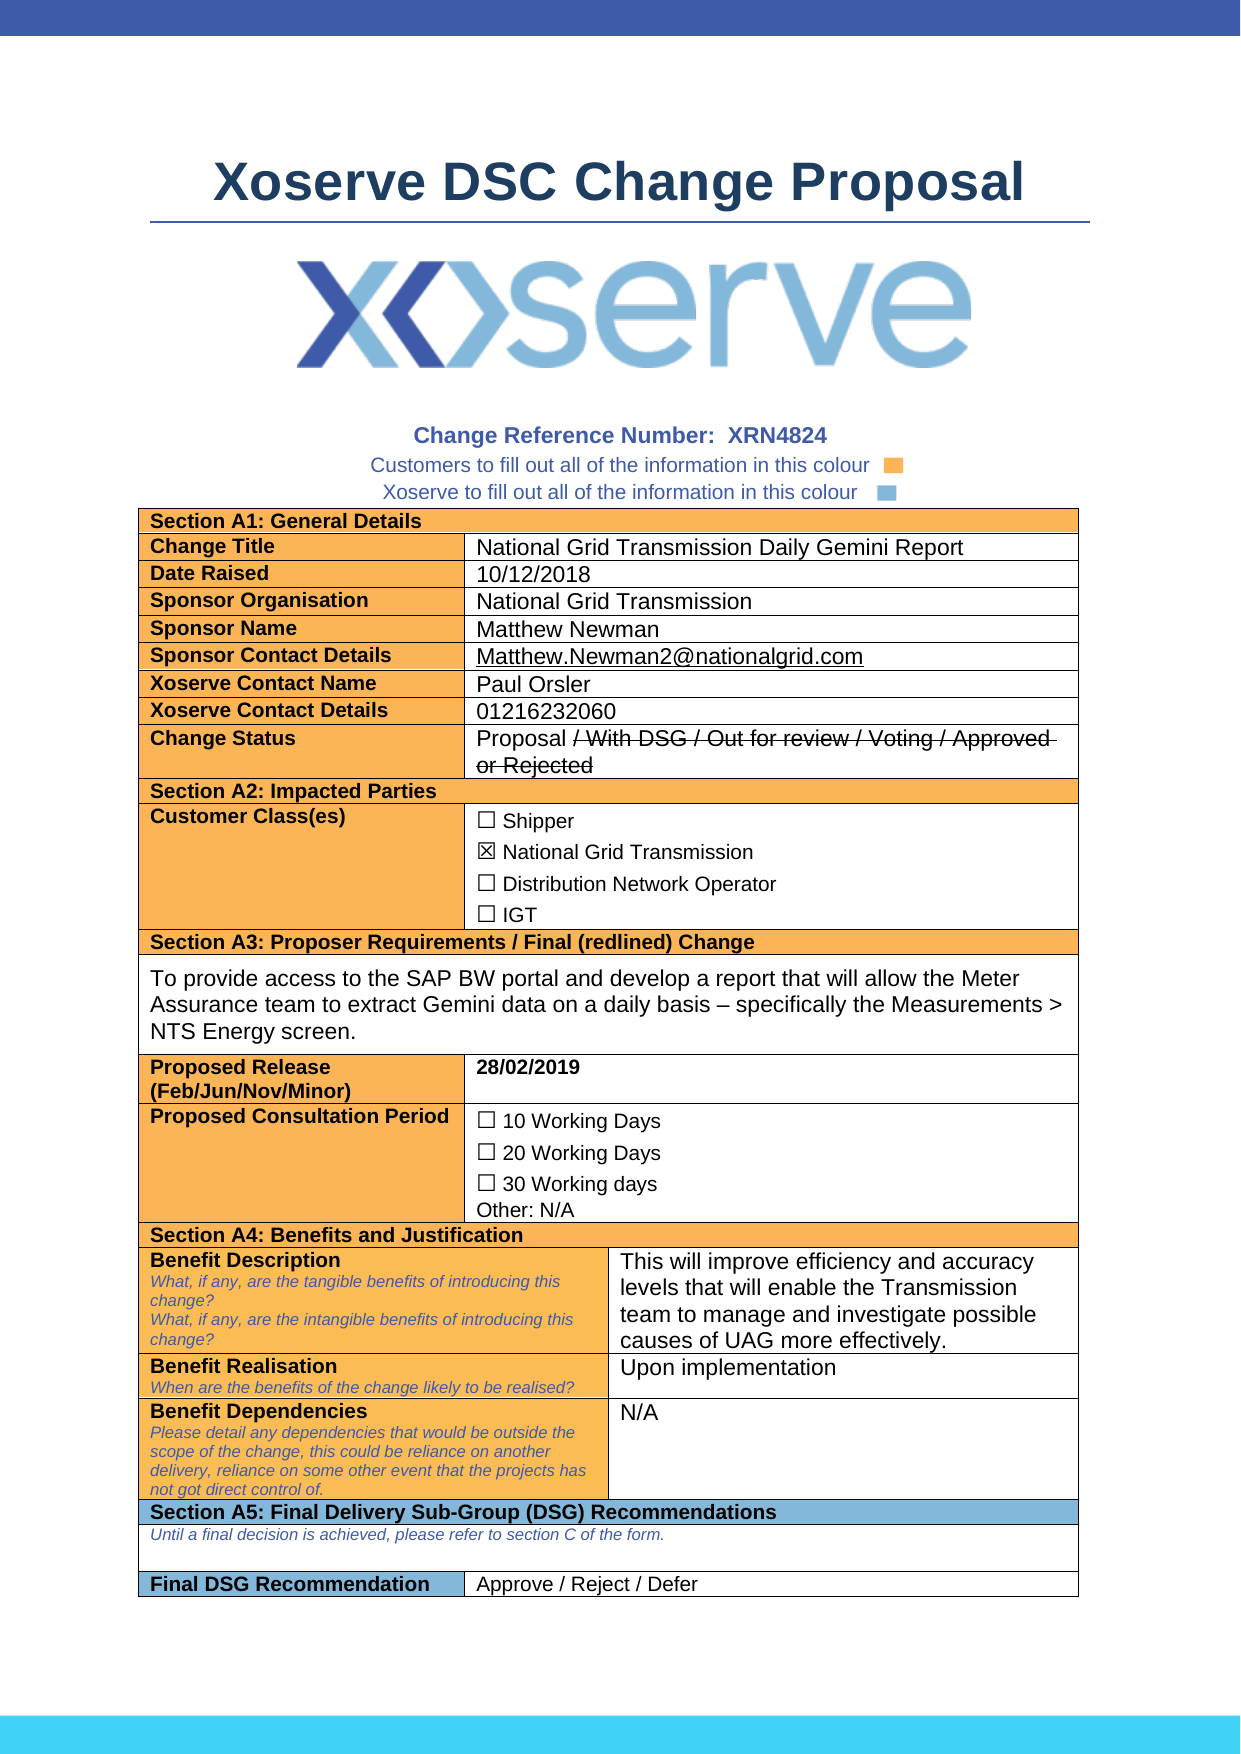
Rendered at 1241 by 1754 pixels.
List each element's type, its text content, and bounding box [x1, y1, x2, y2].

table_cell Final DSG Recommendation [139, 1572, 464, 1596]
table_cell 28/02/2019 [465, 1055, 1078, 1103]
table_cell Upon implementation [609, 1354, 1078, 1397]
table_cell Date Raised [139, 561, 464, 587]
table_cell To provide access to the SAP BW portal and develop a report that will allow the Meter Assurance team to extract Gemini data on a daily basis – specifically the Measurements > NTS Energy screen. [139, 955, 1078, 1054]
table_cell Approve / Reject / Defer [465, 1572, 1078, 1596]
table_cell N/A [609, 1399, 1078, 1499]
table_cell Shipper National Grid Transmission Distribution Network Operator IGT [465, 804, 1078, 929]
table_cell 10 Working Days 20 Working Days 30 Working days Other: N/A [465, 1104, 1078, 1222]
table_cell Benefit Dependencies Please detail any dependencies that would be outside the scope of the change, this could be reliance on another delivery, reliance on some other event that the projects has not got direct control of. [139, 1399, 608, 1499]
table_cell Proposed Consultation Period [139, 1104, 464, 1222]
table_cell Xoserve Contact Name [139, 671, 464, 697]
table_cell Sponsor Name [139, 616, 464, 642]
table_cell Benefit Description What, if any, are the tangible benefits of introducing this change? What, if any, are the intangible benefits of introducing this change? [139, 1248, 608, 1353]
table_cell Until a final decision is achieved, please refer to section C of the form. [139, 1525, 1078, 1571]
table_cell Section A2: Impacted Parties [139, 779, 1078, 803]
picture [296, 261, 972, 368]
text Change Reference Number: XRN4824 [150, 422, 1090, 449]
table_cell Sponsor Organisation [139, 588, 464, 615]
table_cell National Grid Transmission Daily Gemini Report [465, 534, 1078, 560]
title Xoserve DSC Change Proposal [150, 150, 1090, 221]
table_cell Sponsor Contact Details [139, 643, 464, 669]
table_cell Proposed Release (Feb/Jun/Nov/Minor) [139, 1055, 464, 1103]
table_cell Customer Class(es) [139, 804, 464, 929]
table_cell Section A5: Final Delivery Sub-Group (DSG) Recommendations [139, 1500, 1078, 1524]
table_cell Paul Orsler [465, 671, 1078, 697]
table_cell Benefit Realisation When are the benefits of the change likely to be realised? [139, 1354, 608, 1397]
table_cell 01216232060 [465, 698, 1078, 724]
table_cell 10/12/2018 [465, 561, 1078, 587]
table_cell Change Title [139, 534, 464, 560]
table_cell This will improve efficiency and accuracy levels that will enable the Transmission team to manage and investigate possible causes of UAG more effectively. [609, 1248, 1078, 1353]
table_cell Matthew Newman [465, 616, 1078, 642]
table_cell National Grid Transmission [465, 588, 1078, 615]
text Customers to fill out all of the information in this colour [150, 452, 1090, 476]
table_cell Matthew.Newman2@nationalgrid.com [465, 643, 1078, 669]
table_cell Xoserve Contact Details [139, 698, 464, 724]
table_header Section A1: General Details [139, 509, 1078, 532]
text Xoserve to fill out all of the information in this colour [150, 480, 1090, 504]
table_cell Section A3: Proposer Requirements / Final (redlined) Change [139, 930, 1078, 954]
table_cell Proposal / With DSG / Out for review / Voting / Approved or Rejected [465, 725, 1078, 778]
table_cell Section A4: Benefits and Justification [139, 1223, 1078, 1247]
table_cell Change Status [139, 725, 464, 778]
